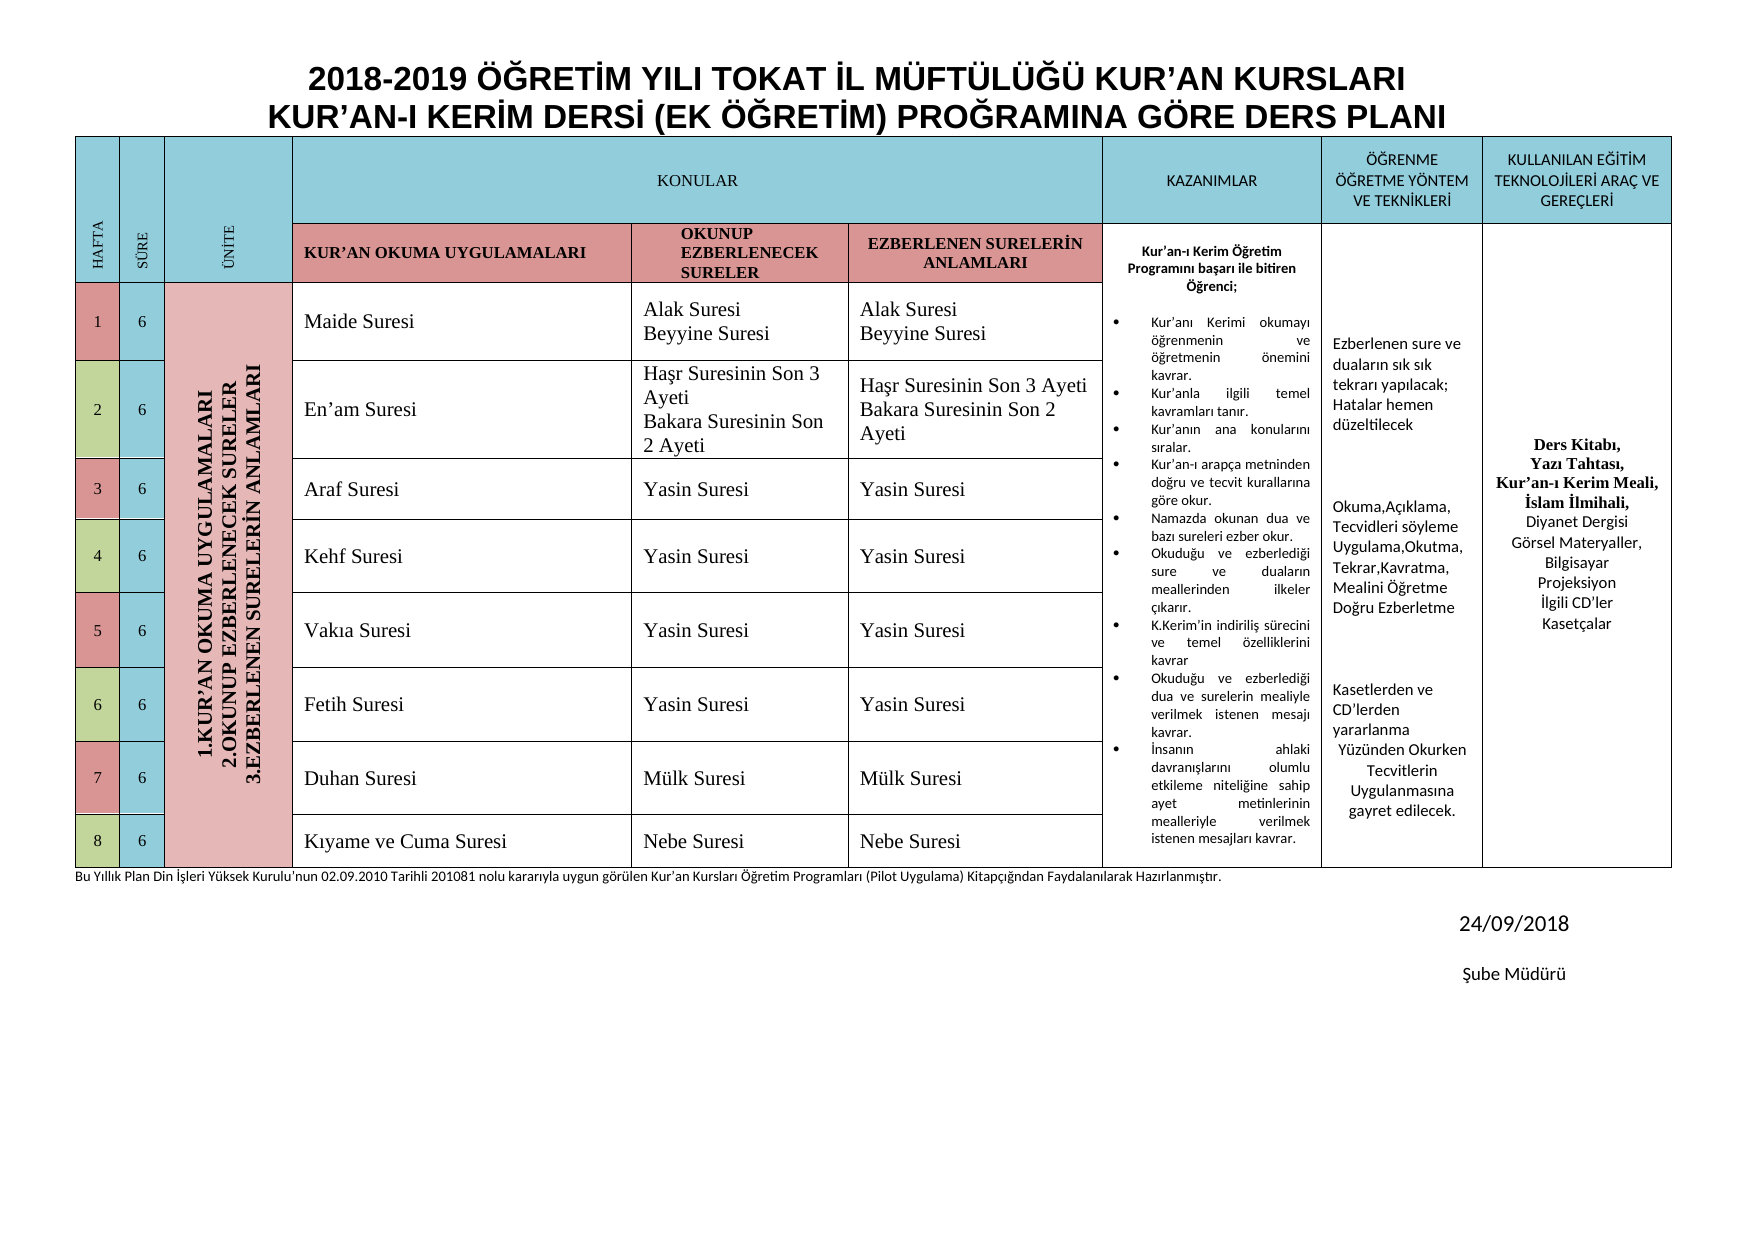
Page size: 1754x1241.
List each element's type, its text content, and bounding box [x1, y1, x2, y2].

table_cell 6 [120, 283, 164, 360]
table_cell Alak Suresi Beyyine Suresi [849, 283, 1102, 360]
table_cell 6 [120, 668, 164, 741]
table_cell Yasin Suresi [632, 593, 848, 667]
table_cell Nebe Suresi [849, 815, 1102, 867]
table_cell Duhan Suresi [293, 742, 631, 813]
table_cell SÜRE [120, 137, 164, 282]
table_cell Yasin Suresi [849, 520, 1102, 592]
table_cell Araf Suresi [293, 459, 631, 518]
table_cell Yasin Suresi [849, 459, 1102, 518]
table_cell 3 [76, 459, 119, 518]
text 24/09/2018 [75, 909, 1639, 937]
table_cell Yasin Suresi [632, 520, 848, 592]
table_cell HAFTA [76, 137, 119, 282]
table_cell Yasin Suresi [632, 668, 848, 741]
table_cell EZBERLENEN SURELERİN ANLAMLARI [849, 224, 1102, 282]
table_cell 7 [76, 742, 119, 813]
table_cell Alak Suresi Beyyine Suresi [632, 283, 848, 360]
table_cell 2 [76, 361, 119, 457]
table_cell 6 [76, 668, 119, 741]
table_cell 1.KUR’AN OKUMA UYGULAMALARI 2.OKUNUP EZBERLENECEK SURELER 3.EZBERLENEN SURELERİN ANLAMLARI [165, 283, 292, 867]
table_cell Ders Kitabı, Yazı Tahtası, Kur’an-ı Kerim Meali, İslam İlmihali, Diyanet Dergisi Görsel Materyaller, Bilgisayar Projeksiyon İlgili CD’ler Kasetçalar [1483, 224, 1671, 867]
table_cell Yasin Suresi [849, 593, 1102, 667]
table_cell Nebe Suresi [632, 815, 848, 867]
table_cell Vakıa Suresi [293, 593, 631, 667]
table_cell Fetih Suresi [293, 668, 631, 741]
table_cell Kıyame ve Cuma Suresi [293, 815, 631, 867]
table_cell 4 [76, 520, 119, 592]
table_cell OKUNUP EZBERLENECEK SURELER [632, 224, 848, 282]
table_cell Yasin Suresi [632, 459, 848, 518]
table_cell 8 [76, 815, 119, 867]
table_cell 1 [76, 283, 119, 360]
table_cell Ezberlenen sure ve duaların sık sık tekrarı yapılacak; Hatalar hemen düzeltilecek Okuma,Açıklama, Tecvidleri söyleme Uygulama,Okutma, Tekrar,Kavratma, Mealini Öğretme Doğru Ezberletme Kasetlerden ve CD’lerden yararlanma Yüzünden Okurken Tecvitlerin Uygulanmasına gayret edilecek. [1322, 224, 1482, 867]
table_cell 6 [120, 593, 164, 667]
table_cell KAZANIMLAR [1103, 137, 1321, 223]
table_cell En’am Suresi [293, 361, 631, 457]
table_cell 6 [120, 459, 164, 518]
table_cell KULLANILAN EĞİTİM TEKNOLOJİLERİ ARAÇ VE GEREÇLERİ [1483, 137, 1671, 223]
table_cell Haşr Suresinin Son 3 Ayeti Bakara Suresinin Son 2 Ayeti [632, 361, 848, 457]
table_cell Haşr Suresinin Son 3 Ayeti Bakara Suresinin Son 2 Ayeti [849, 361, 1102, 457]
table_cell Mülk Suresi [632, 742, 848, 813]
table_cell ÖĞRENME ÖĞRETME YÖNTEM VE TEKNİKLERİ [1322, 137, 1482, 223]
text Bu Yıllık Plan Din İşleri Yüksek Kurulu’nun 02.09.2010 Tarihli 201081 nolu kararıyla uygun görülen Kur’an Kursları Öğretim Programları (Pilot Uygulama) Kitapçığndan Faydalanılarak Hazırlanmıştır. [75, 868, 1639, 886]
table_cell Kur’an-ı Kerim Öğretim Programını başarı ile bitiren Öğrenci; Kur’anı Kerimi okumayı öğrenmenin ve öğretmenin önemini kavrar. Kur’anla ilgili temel kavramları tanır. Kur’anın ana konularını sıralar. Kur’an-ı arapça metninden doğru ve tecvit kurallarına göre okur. Namazda okunan dua ve bazı sureleri ezber okur. Okuduğu ve ezberlediği sure ve duaların meallerinden ilkeler çıkarır. K.Kerim’in indiriliş sürecini ve temel özelliklerini kavrar Okuduğu ve ezberlediği dua ve surelerin mealiyle verilmek istenen mesajı kavrar. İnsanın ahlaki davranışlarını olumlu etkileme niteliğine sahip ayet metinlerinin mealleriyle verilmek istenen mesajları kavrar. [1103, 224, 1321, 867]
table_cell KUR’AN OKUMA UYGULAMALARI [293, 224, 631, 282]
table_cell 6 [120, 815, 164, 867]
table_cell KONULAR [293, 137, 1102, 223]
table_cell Yasin Suresi [849, 668, 1102, 741]
table_cell Mülk Suresi [849, 742, 1102, 813]
table_cell Maide Suresi [293, 283, 631, 360]
table_cell ÜNİTE [165, 137, 292, 282]
table_cell Kehf Suresi [293, 520, 631, 592]
table_cell 6 [120, 361, 164, 457]
text Şube Müdürü [75, 962, 1639, 985]
table_cell 5 [76, 593, 119, 667]
table_cell 6 [120, 520, 164, 592]
table_cell 6 [120, 742, 164, 813]
